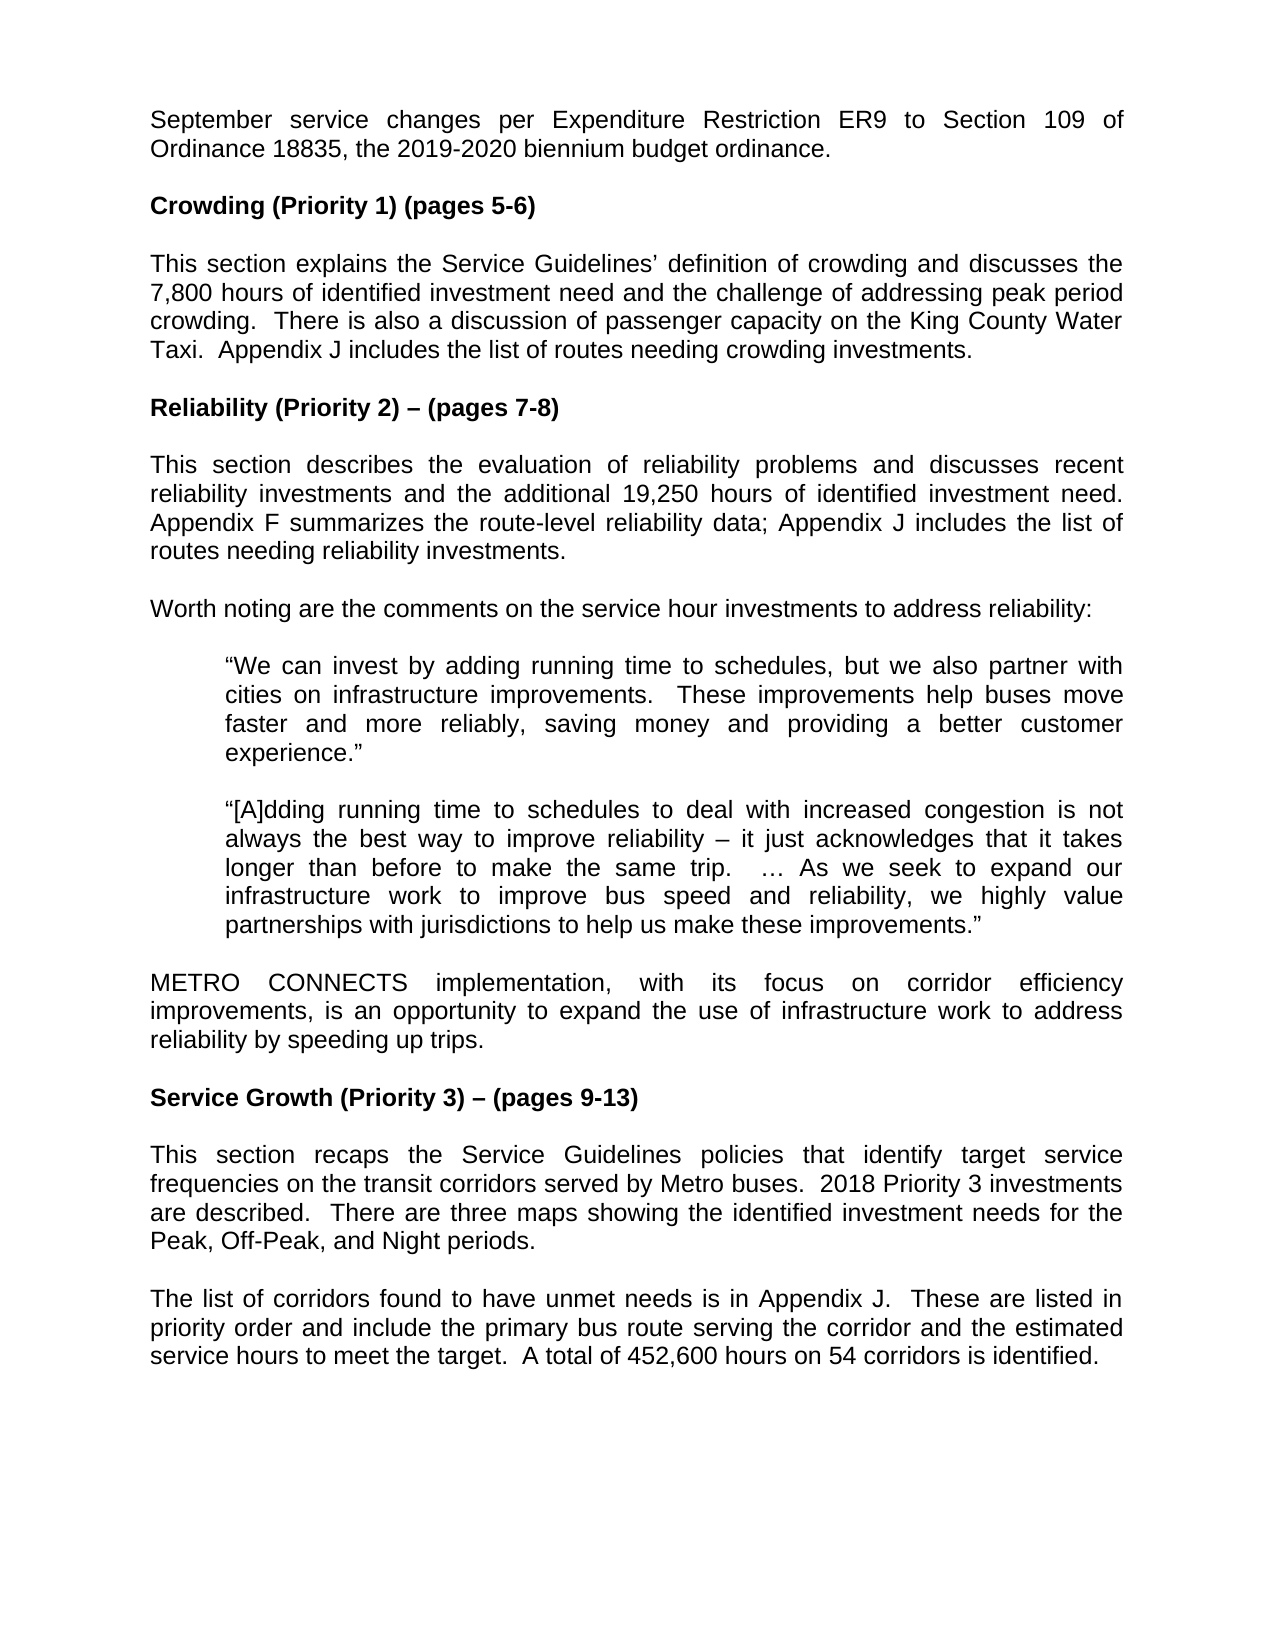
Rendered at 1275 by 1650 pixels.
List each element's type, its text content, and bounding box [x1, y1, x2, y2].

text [150, 105, 1125, 162]
text “We can invest by adding running time to schedules, but we also partner with cities on infrastructure improvements. These improvements help buses move faster and more reliably, saving money and providing a better customer experience.” [225, 651, 1125, 766]
text Reliability (Priority 2) – (pages 7-8) [150, 392, 1125, 421]
text Crowding (Priority 1) (pages 5-6) [150, 191, 1125, 220]
text Worth noting are the comments on the service hour investments to address reliability: [150, 594, 1125, 622]
text “[A]dding running time to schedules to deal with increased congestion is not always the best way to improve reliability – it just acknowledges that it takes longer than before to make the same trip. … As we seek to expand our infrastructure work to improve bus speed and reliability, we highly value partnerships with jurisdictions to help us make these improvements.” [225, 795, 1125, 939]
text This section explains the Service Guidelines’ definition of crowding and discusses the 7,800 hours of identified investment need and the challenge of addressing peak period crowding. There is also a discussion of passenger capacity on the King County Water Taxi. Appendix J includes the list of routes needing crowding investments. [150, 249, 1125, 364]
text METRO CONNECTS implementation, with its focus on corridor efficiency improvements, is an opportunity to expand the use of infrastructure work to address reliability by speeding up trips. [150, 967, 1125, 1054]
text The list of corridors found to have unmet needs is in Appendix J. These are listed in priority order and include the primary bus route serving the corridor and the estimated service hours to meet the target. A total of 452,600 hours on 54 corridors is identified. [150, 1284, 1125, 1370]
text Service Growth (Priority 3) – (pages 9-13) [150, 1082, 1125, 1111]
text This section describes the evaluation of reliability problems and discusses recent reliability investments and the additional 19,250 hours of identified investment need. Appendix F summarizes the route-level reliability data; Appendix J includes the list of routes needing reliability investments. [150, 450, 1125, 565]
text This section recaps the Service Guidelines policies that identify target service frequencies on the transit corridors served by Metro buses. 2018 Priority 3 investments are described. There are three maps showing the identified investment needs for the Peak, Off-Peak, and Night periods. [150, 1140, 1125, 1255]
